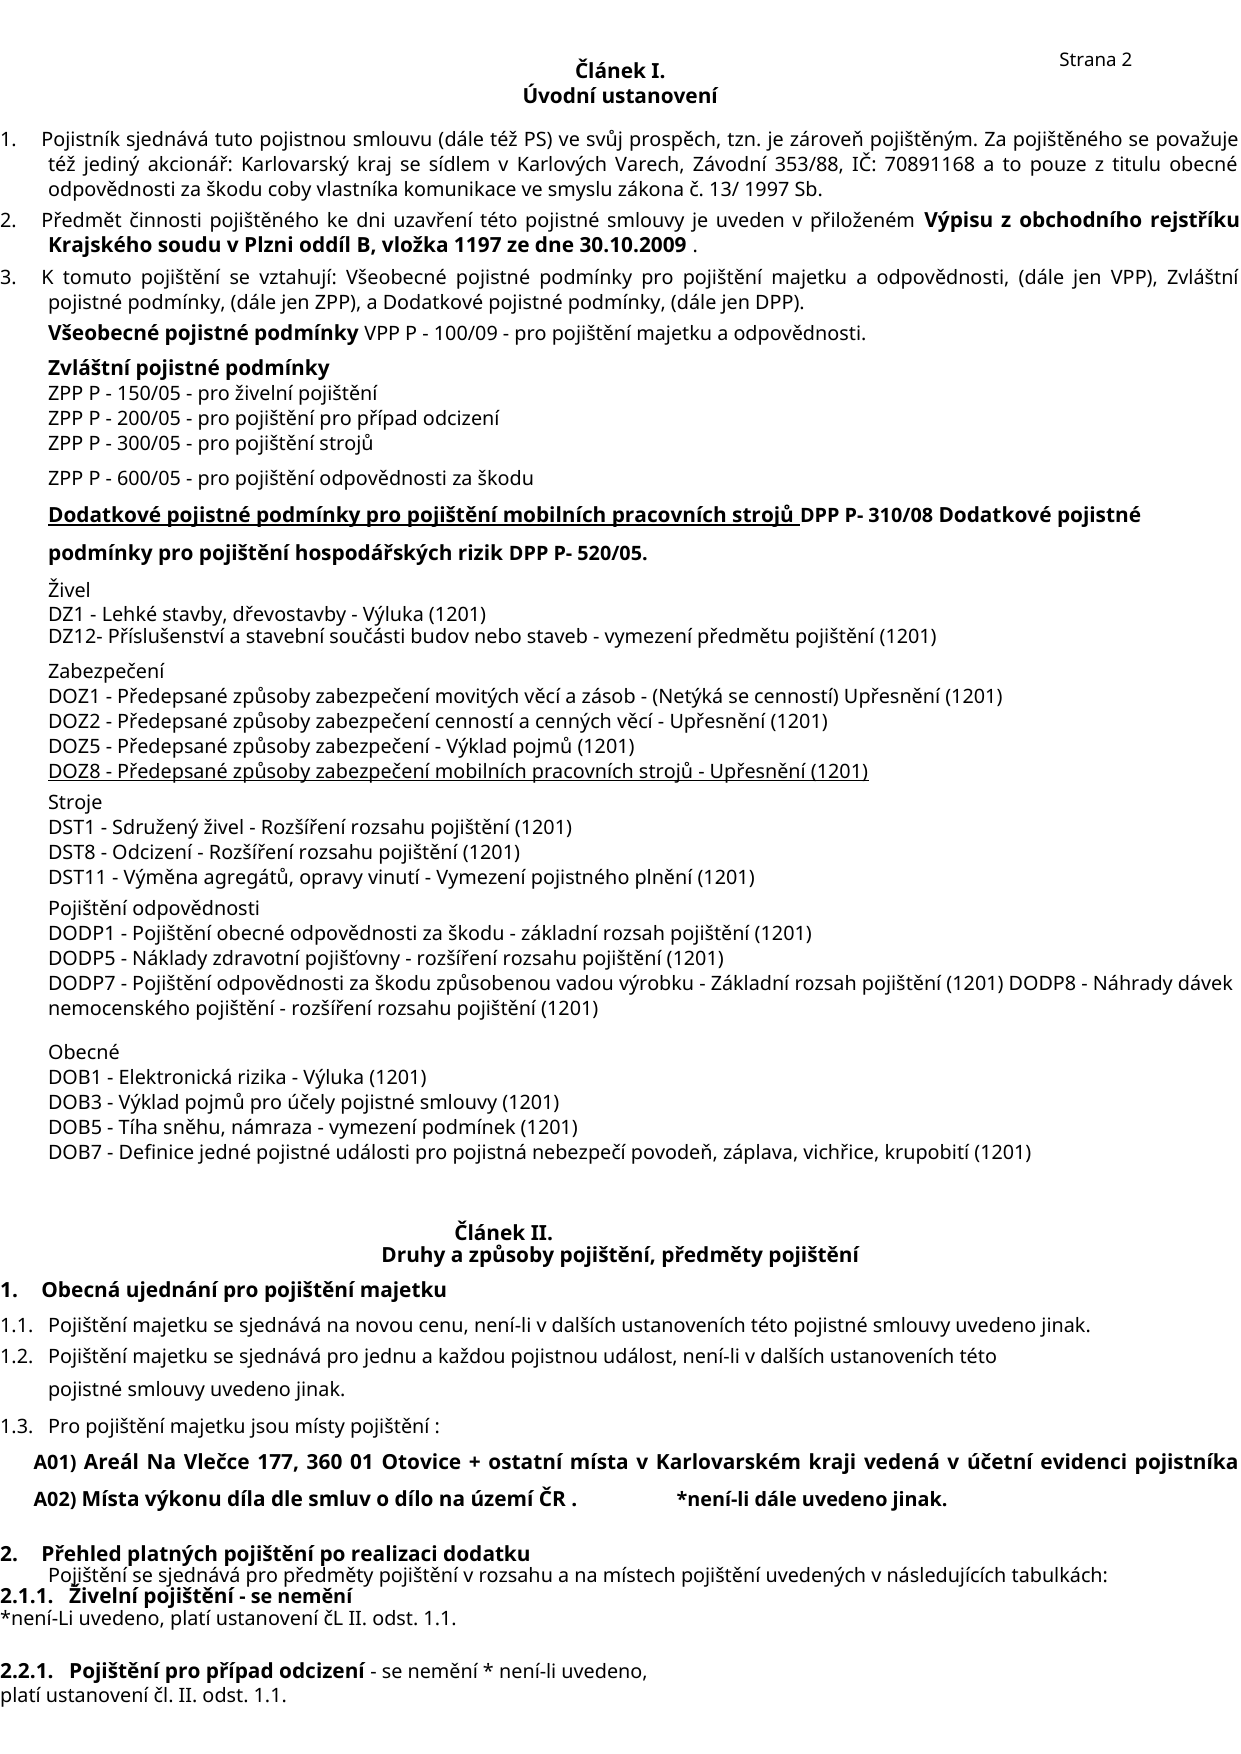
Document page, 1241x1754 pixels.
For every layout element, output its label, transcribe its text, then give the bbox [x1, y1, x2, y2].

text ZPP P - 200/05 - pro pojištění pro případ odcizení [48, 405, 1240, 430]
list K tomuto pojištění se vztahují: Všeobecné pojistné podmínky pro pojištění majetku a odpovědnosti, (dále jen VPP), Zvláštní pojistné podmínky, (dále jen ZPP), a Dodatkové pojistné podmínky, (dále jen DPP). [0, 264, 1240, 314]
text Úvodní ustanovení [0, 87, 1240, 108]
text *není-Li uvedeno, platí ustanovení čL II. odst. 1.1. [0, 1610, 1240, 1629]
text pojistné smlouvy uvedeno jinak. [48, 1368, 1240, 1404]
text DST8 - Odcizení - Rozšíření rozsahu pojištění (1201) [48, 839, 1240, 864]
text Všeobecné pojistné podmínky VPP P - 100/09 - pro pojištění majetku a odpovědnosti. [48, 324, 1240, 344]
text DOB5 - Tíha sněhu, námraza - vymezení podmínek (1201) [48, 1114, 1240, 1139]
text ZPP P - 300/05 - pro pojištění strojů [48, 430, 1240, 455]
text Článek I. [0, 62, 1240, 82]
text ZPP P - 150/05 - pro živelní pojištění [48, 380, 1240, 405]
text DST11 - Výměna agregátů, opravy vinutí - Vymezení pojistného plnění (1201) [48, 864, 1240, 889]
text Dodatkové pojistné podmínky pro pojištění mobilních pracovních strojů DPP P- 310/08 Dodatkové pojistné podmínky pro pojištění hospodářských rizik DPP P- 520/05. [48, 493, 1240, 568]
text DZ1 - Lehké stavby, dřevostavby - Výluka (1201) [48, 605, 1240, 625]
list Přehled platných pojištění po realizaci dodatku [0, 1545, 1240, 1566]
text Zabezpečení [48, 658, 1240, 683]
text Živel [48, 568, 1240, 605]
text Pojištění se sjednává pro předměty pojištění v rozsahu a na místech pojištění uvedených v následujících tabulkách: [48, 1567, 1240, 1587]
text DODP5 - Náklady zdravotní pojišťovny - rozšíření rozsahu pojištění (1201) [48, 946, 1240, 971]
text Článek II. [454, 1224, 1240, 1245]
text Stroje [48, 789, 1240, 814]
text Pojištění odpovědnosti [48, 896, 1240, 921]
text DOZ1 - Předepsané způsoby zabezpečení movitých věcí a zásob - (Netýká se cenností) Upřesnění (1201) [48, 683, 1240, 708]
text DST1 - Sdružený živel - Rozšíření rozsahu pojištění (1201) [48, 814, 1240, 839]
text DOB7 - Definice jedné pojistné události pro pojistná nebezpečí povodeň, záplava, vichřice, krupobití (1201) [48, 1139, 1240, 1164]
text DODP7 - Pojištění odpovědnosti za škodu způsobenou vadou výrobku - Základní rozsah pojištění (1201) DODP8 - Náhrady dávek nemocenského pojištění - rozšíření rozsahu pojištění (1201) [48, 971, 1240, 1021]
text A01) Areál Na Vlečce 177, 360 01 Otovice + ostatní místa v Karlovarském kraji vedená v účetní evidenci pojistníka A02) Místa výkonu díla dle smluv o dílo na území ČR . *není-li dále uvedeno jinak. [33, 1441, 1240, 1513]
list Obecná ujednání pro pojištění majetku [0, 1281, 1240, 1302]
text DOZ2 - Předepsané způsoby zabezpečení cenností a cenných věcí - Upřesnění (1201) [48, 708, 1240, 733]
text DODP1 - Pojištění obecné odpovědnosti za škodu - základní rozsah pojištění (1201) [48, 921, 1240, 946]
list Předmět činnosti pojištěného ke dni uzavření této pojistné smlouvy je uveden v přiloženém Výpisu z obchodního rejstříku Krajského soudu v Plzni oddíl B, vložka 1197 ze dne 30.10.2009 . [0, 208, 1240, 258]
text Obecné [48, 1039, 1240, 1064]
list Pojištění majetku se sjednává pro jednu a každou pojistnou událost, není-li v dalších ustanoveních této [0, 1348, 1240, 1368]
text DOB3 - Výklad pojmů pro účely pojistné smlouvy (1201) [48, 1089, 1240, 1114]
text DOB1 - Elektronická rizika - Výluka (1201) [48, 1064, 1240, 1089]
text DZ12- Příslušenství a stavební součásti budov nebo staveb - vymezení předmětu pojištění (1201) [48, 627, 1240, 647]
list Pojištění pro případ odcizení - se nemění * není-li uvedeno, platí ustanovení čl. II. odst. 1.1. [0, 1661, 653, 1707]
list Pro pojištění majetku jsou místy pojištění : [0, 1404, 1240, 1441]
text DOZ5 - Předepsané způsoby zabezpečení - Výklad pojmů (1201) [48, 733, 1240, 758]
list Živelní pojištění - se nemění [0, 1587, 1240, 1607]
list Pojistník sjednává tuto pojistnou smlouvu (dále též PS) ve svůj prospěch, tzn. je zároveň pojištěným. Za pojištěného se považuje též jediný akcionář: Karlovarský kraj se sídlem v Karlových Varech, Závodní 353/88, IČ: 70891168 a to pouze z titulu obecné odpovědnosti za škodu coby vlastníka komunikace ve smyslu zákona č. 13/ 1997 Sb. [0, 127, 1240, 202]
text ZPP P - 600/05 - pro pojištění odpovědnosti za škodu [48, 455, 1240, 493]
text DOZ8 - Předepsané způsoby zabezpečení mobilních pracovních strojů - Upřesnění (1201) [48, 758, 1240, 783]
text Druhy a způsoby pojištění, předměty pojištění [0, 1246, 1240, 1267]
list Pojištění majetku se sjednává na novou cenu, není-li v dalších ustanoveních této pojistné smlouvy uvedeno jinak. [0, 1312, 1240, 1337]
text Zvláštní pojistné podmínky [48, 355, 1240, 380]
